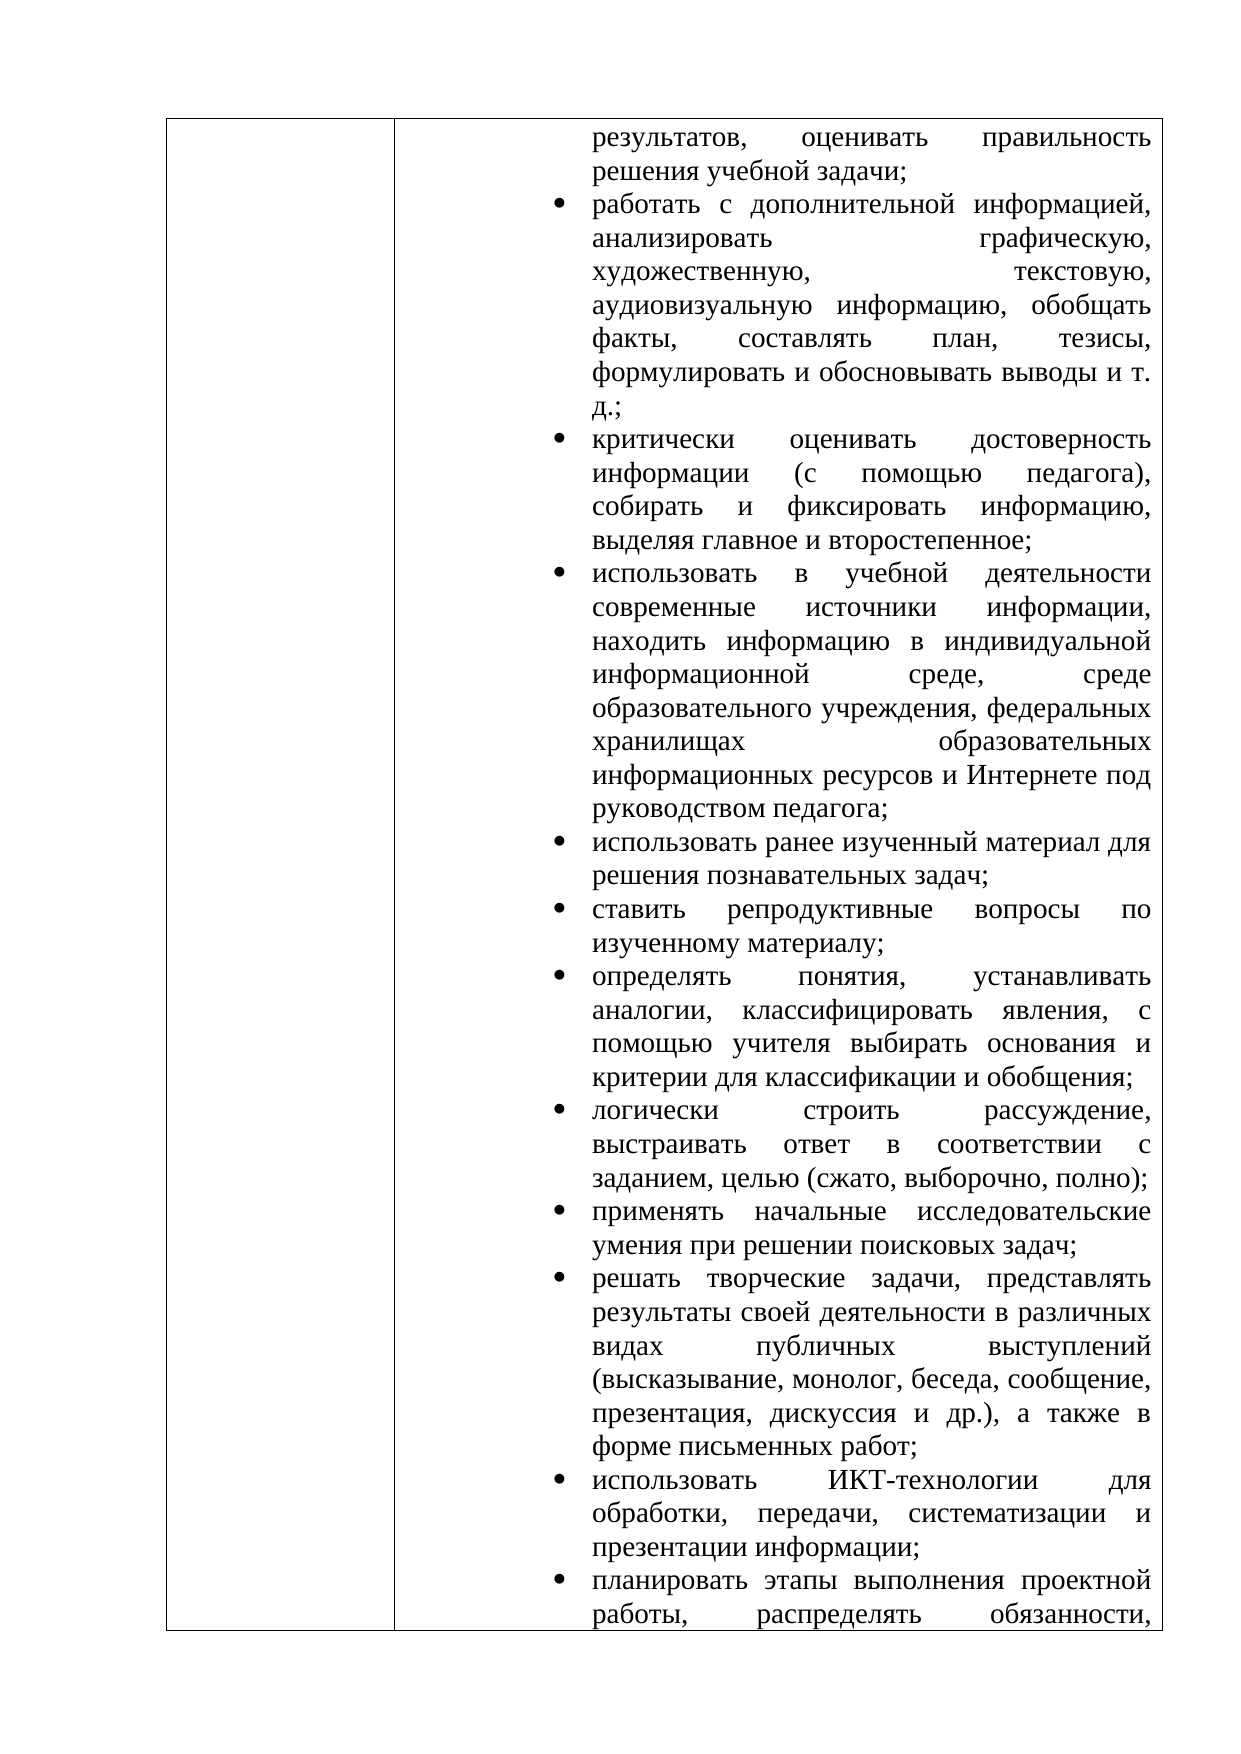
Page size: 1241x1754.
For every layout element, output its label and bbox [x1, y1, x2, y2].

table_cell [167, 119, 394, 1630]
table_cell [395, 119, 1162, 1630]
